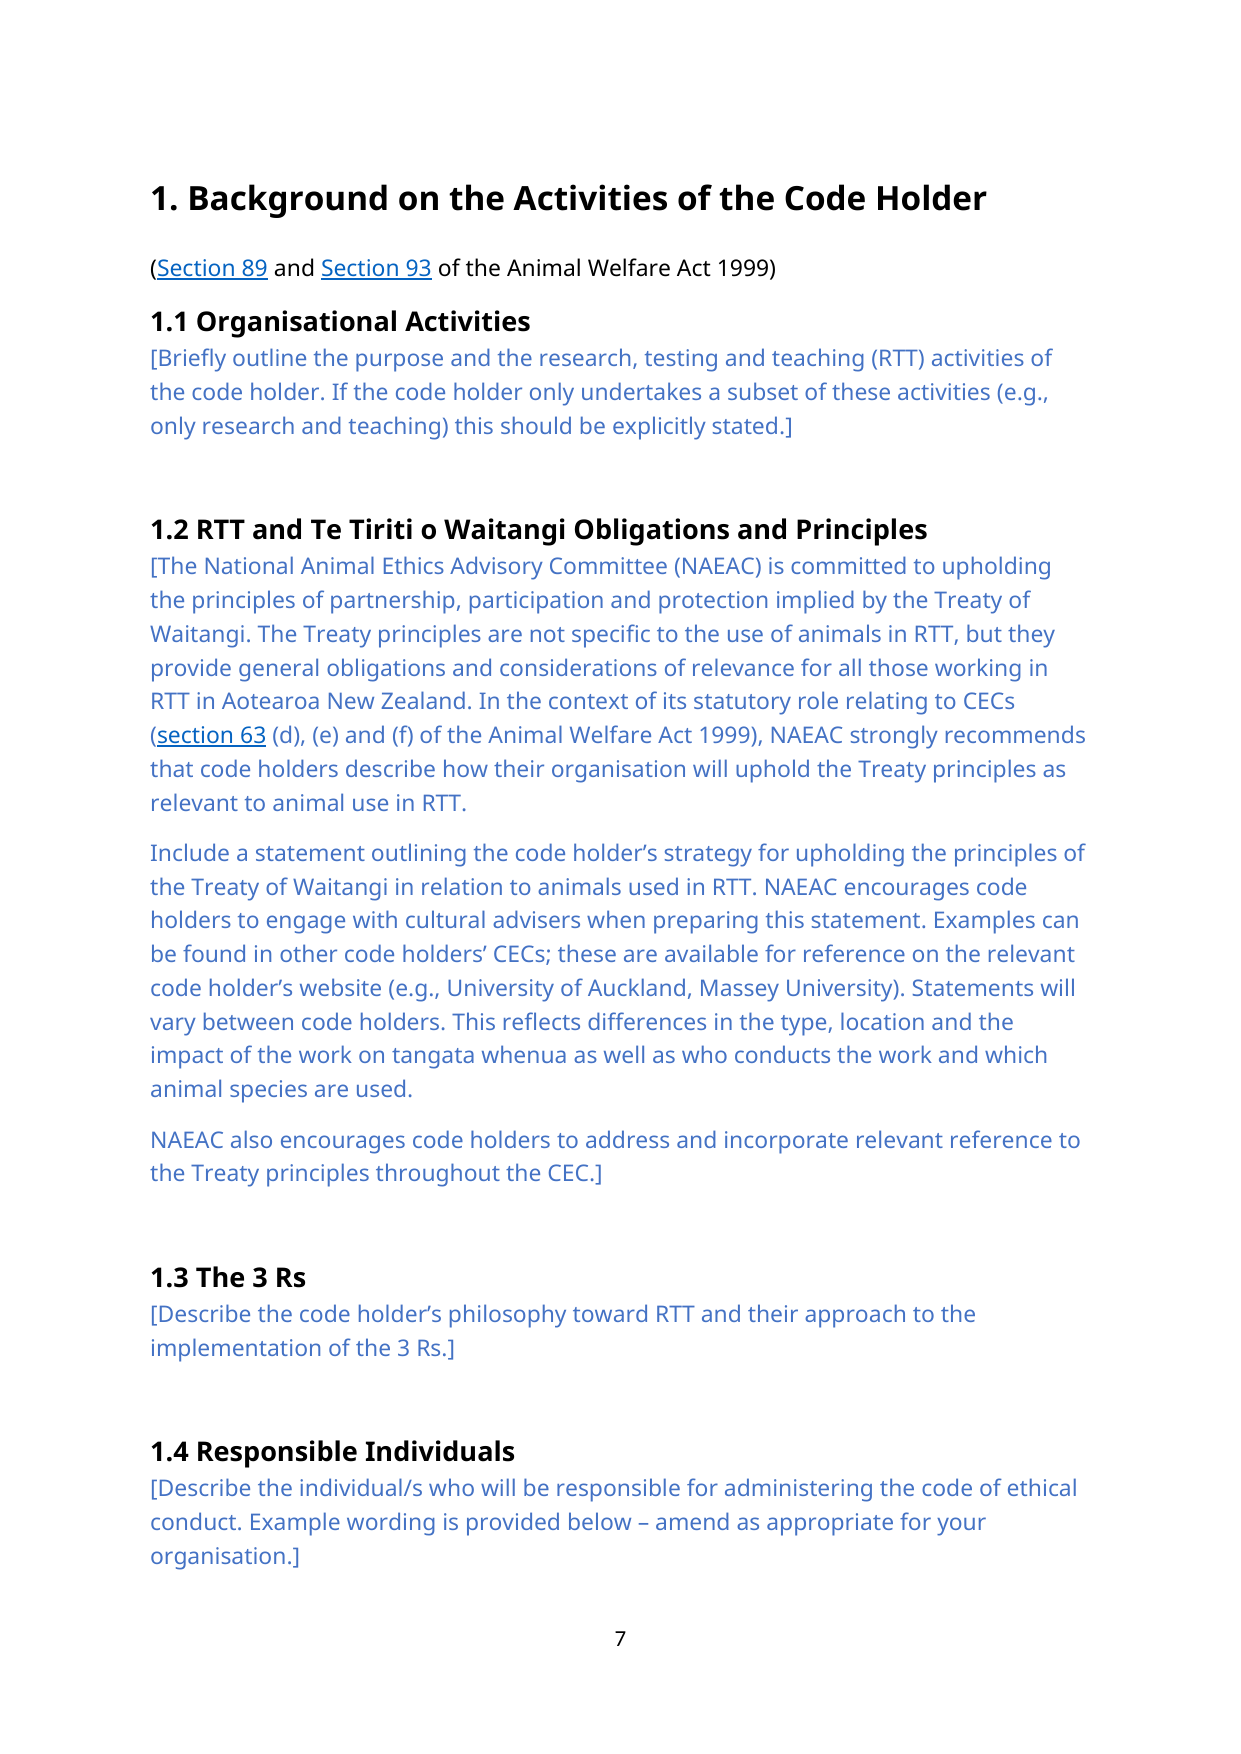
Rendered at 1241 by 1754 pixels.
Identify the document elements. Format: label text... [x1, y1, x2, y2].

text [Describe the individual/s who will be responsible for administering the code of ethical conduct. Example wording is provided below – amend as appropriate for your organisation.] [150, 1472, 1090, 1571]
text [Briefly outline the purpose and the research, testing and teaching (RTT) activities of the code holder. If the code holder only undertakes a subset of these activities (e.g., only research and teaching) this should be explicitly stated.] [150, 342, 1090, 441]
text [The National Animal Ethics Advisory Committee (NAEAC) is committed to upholding the principles of partnership, participation and protection implied by the Treaty of Waitangi. The Treaty principles are not specific to the use of animals in RTT, but they provide general obligations and considerations of relevance for all those working in RTT in Aotearoa New Zealand. In the context of its statutory role relating to CECs (section 63 (d), (e) and (f) of the Animal Welfare Act 1999), NAEAC strongly recommends that code holders describe how their organisation will uphold the Treaty principles as relevant to animal use in RTT. [150, 550, 1090, 818]
subtitle 1.2 RTT and Te Tiriti o Waitangi Obligations and Principles [150, 511, 1090, 547]
text (Section 89 and Section 93 of the Animal Welfare Act 1999) [150, 252, 1090, 283]
text Include a statement outlining the code holder’s strategy for upholding the principles of the Treaty of Waitangi in relation to animals used in RTT. NAEAC encourages code holders to engage with cultural advisers when preparing this statement. Examples can be found in other code holders’ CECs; these are available for reference on the relevant code holder’s website (e.g., University of Auckland, Massey University). Statements will vary between code holders. This reflects differences in the type, location and the impact of the work on tangata whenua as well as who conducts the work and which animal species are used. [150, 837, 1090, 1104]
subtitle 1. Background on the Activities of the Code Holder [150, 175, 1090, 220]
subtitle 1.3 The 3 Rs [150, 1258, 1090, 1295]
text NAEAC also encourages code holders to address and incorporate relevant reference to the Treaty principles throughout the CEC.] [150, 1124, 1090, 1189]
text [Describe the code holder’s philosophy toward RTT and their approach to the implementation of the 3 Rs.] [150, 1298, 1090, 1363]
subtitle 1.4 Responsible Individuals [150, 1433, 1090, 1469]
subtitle 1.1 Organisational Activities [150, 302, 1090, 339]
